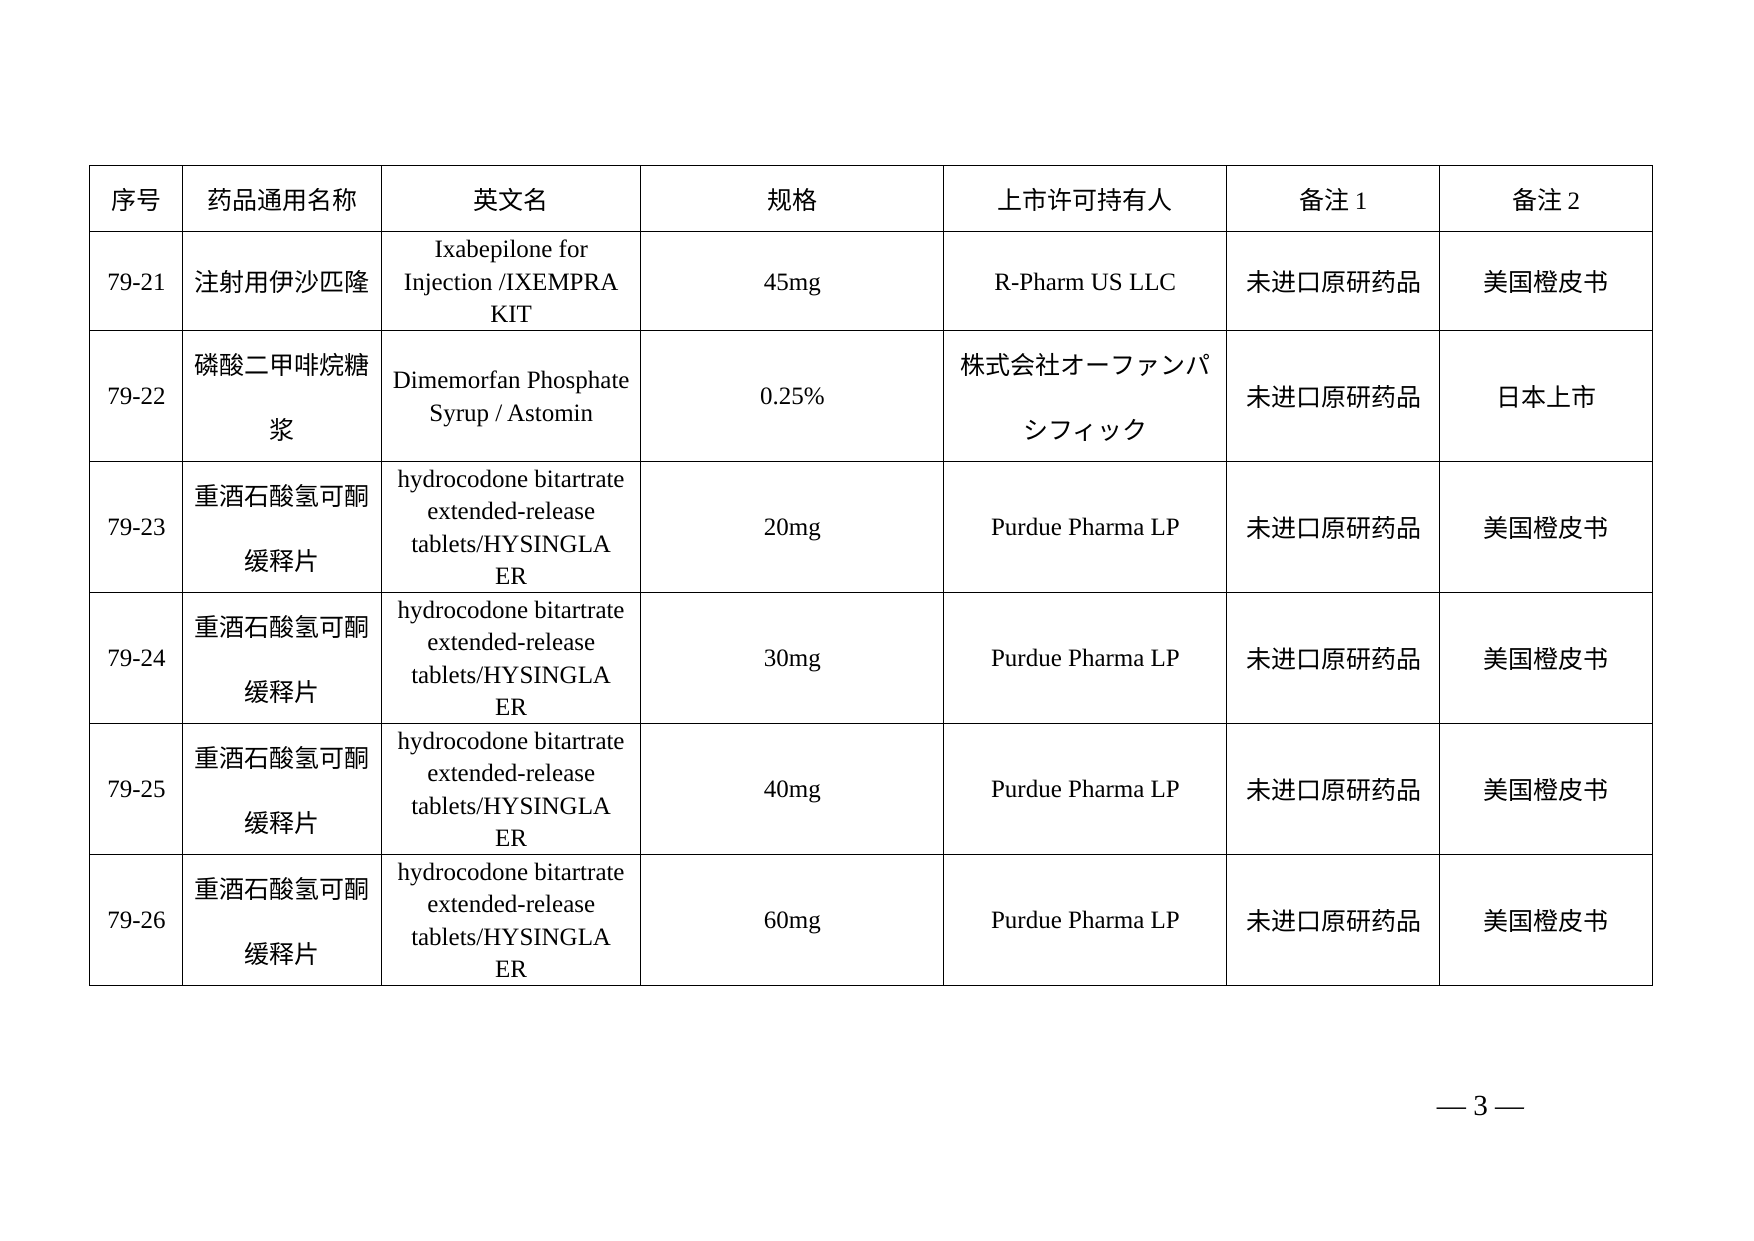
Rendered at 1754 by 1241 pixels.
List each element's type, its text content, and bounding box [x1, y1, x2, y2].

table_cell 未进口原研药品 [1227, 331, 1439, 461]
table_cell [90, 331, 182, 461]
table_cell 重酒石酸氢可酮缓释片 [183, 593, 381, 723]
table_cell 注射用伊沙匹隆 [183, 232, 381, 330]
table_cell Purdue Pharma LP [944, 593, 1226, 723]
table_cell 美国橙皮书 [1440, 593, 1652, 723]
table_cell 40mg [641, 724, 943, 854]
table_cell [90, 462, 182, 592]
table_header 英文名 [382, 166, 640, 231]
table_cell 未进口原研药品 [1227, 855, 1439, 985]
table_header 上市许可持有人 [944, 166, 1226, 231]
table_cell 未进口原研药品 [1227, 593, 1439, 723]
table_cell Dimemorfan Phosphate Syrup / Astomin [382, 331, 640, 461]
table_cell 株式会社オーファンパシフィック [944, 331, 1226, 461]
table_cell 0.25% [641, 331, 943, 461]
table_header 备注1 [1227, 166, 1439, 231]
table_cell hydrocodone bitartrate extended-release tablets/HYSINGLA ER [382, 593, 640, 723]
table_cell [90, 593, 182, 723]
table_header 备注2 [1440, 166, 1652, 231]
table_cell 重酒石酸氢可酮缓释片 [183, 855, 381, 985]
table_cell [90, 724, 182, 854]
table_cell R-Pharm US LLC [944, 232, 1226, 330]
table_cell 美国橙皮书 [1440, 462, 1652, 592]
table_header 序号 [90, 166, 182, 231]
table_cell hydrocodone bitartrate extended-release tablets/HYSINGLA ER [382, 724, 640, 854]
table_cell 45mg [641, 232, 943, 330]
table_cell Purdue Pharma LP [944, 855, 1226, 985]
table_cell 重酒石酸氢可酮缓释片 [183, 724, 381, 854]
table_cell 重酒石酸氢可酮缓释片 [183, 462, 381, 592]
table_cell Purdue Pharma LP [944, 724, 1226, 854]
table_cell 美国橙皮书 [1440, 855, 1652, 985]
table_cell 美国橙皮书 [1440, 724, 1652, 854]
table_cell 30mg [641, 593, 943, 723]
table_cell 20mg [641, 462, 943, 592]
table_cell 美国橙皮书 [1440, 232, 1652, 330]
table_header 规格 [641, 166, 943, 231]
table_cell 未进口原研药品 [1227, 462, 1439, 592]
table_cell 磷酸二甲啡烷糖浆 [183, 331, 381, 461]
table_cell Purdue Pharma LP [944, 462, 1226, 592]
table_cell hydrocodone bitartrate extended-release tablets/HYSINGLA ER [382, 462, 640, 592]
table_cell [90, 855, 182, 985]
table_cell [90, 232, 182, 330]
table_cell 日本上市 [1440, 331, 1652, 461]
table_header 药品通用名称 [183, 166, 381, 231]
table_cell 60mg [641, 855, 943, 985]
table_cell 未进口原研药品 [1227, 724, 1439, 854]
table_cell Ixabepilone for Injection /IXEMPRA KIT [382, 232, 640, 330]
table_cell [382, 855, 640, 985]
table_cell 未进口原研药品 [1227, 232, 1439, 330]
